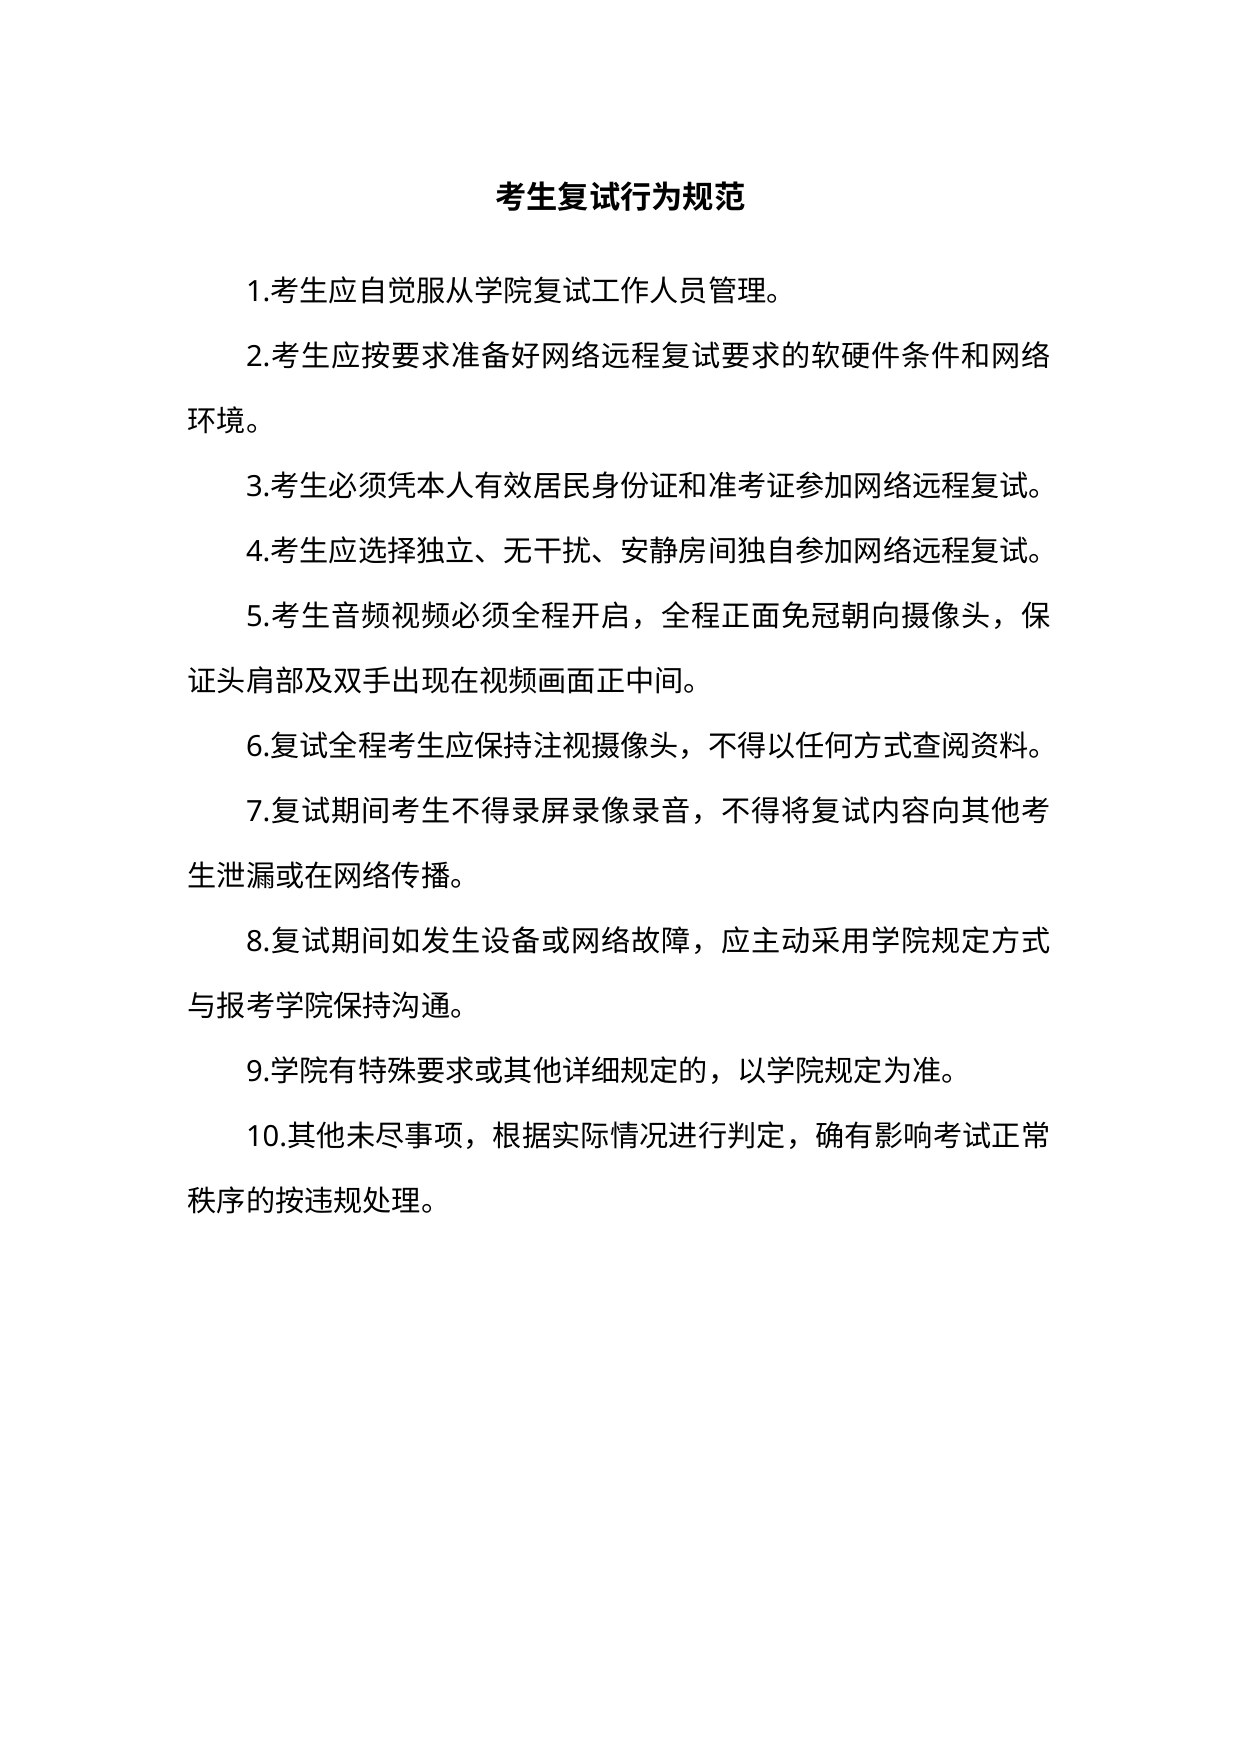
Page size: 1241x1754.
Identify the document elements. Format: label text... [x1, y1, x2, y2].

text 9.学院有特殊要求或其他详细规定的，以学院规定为准。 [187, 1036, 1053, 1101]
text 10.其他未尽事项，根据实际情况进行判定，确有影响考试正常秩序的按违规处理。 [187, 1101, 1053, 1231]
text 6.复试全程考生应保持注视摄像头，不得以任何方式查阅资料。 [187, 711, 1053, 776]
text 2.考生应按要求准备好网络远程复试要求的软硬件条件和网络环境。 [187, 321, 1053, 451]
text 5.考生音频视频必须全程开启，全程正面免冠朝向摄像头，保证头肩部及双手出现在视频画面正中间。 [187, 581, 1053, 711]
text 考生复试行为规范 [187, 162, 1053, 227]
text 1.考生应自觉服从学院复试工作人员管理。 [187, 256, 1053, 321]
text 3.考生必须凭本人有效居民身份证和准考证参加网络远程复试。 [187, 451, 1053, 516]
text 4.考生应选择独立、无干扰、安静房间独自参加网络远程复试。 [187, 516, 1053, 581]
text 7.复试期间考生不得录屏录像录音，不得将复试内容向其他考生泄漏或在网络传播。 [187, 776, 1053, 906]
text 8.复试期间如发生设备或网络故障，应主动采用学院规定方式与报考学院保持沟通。 [187, 906, 1053, 1036]
